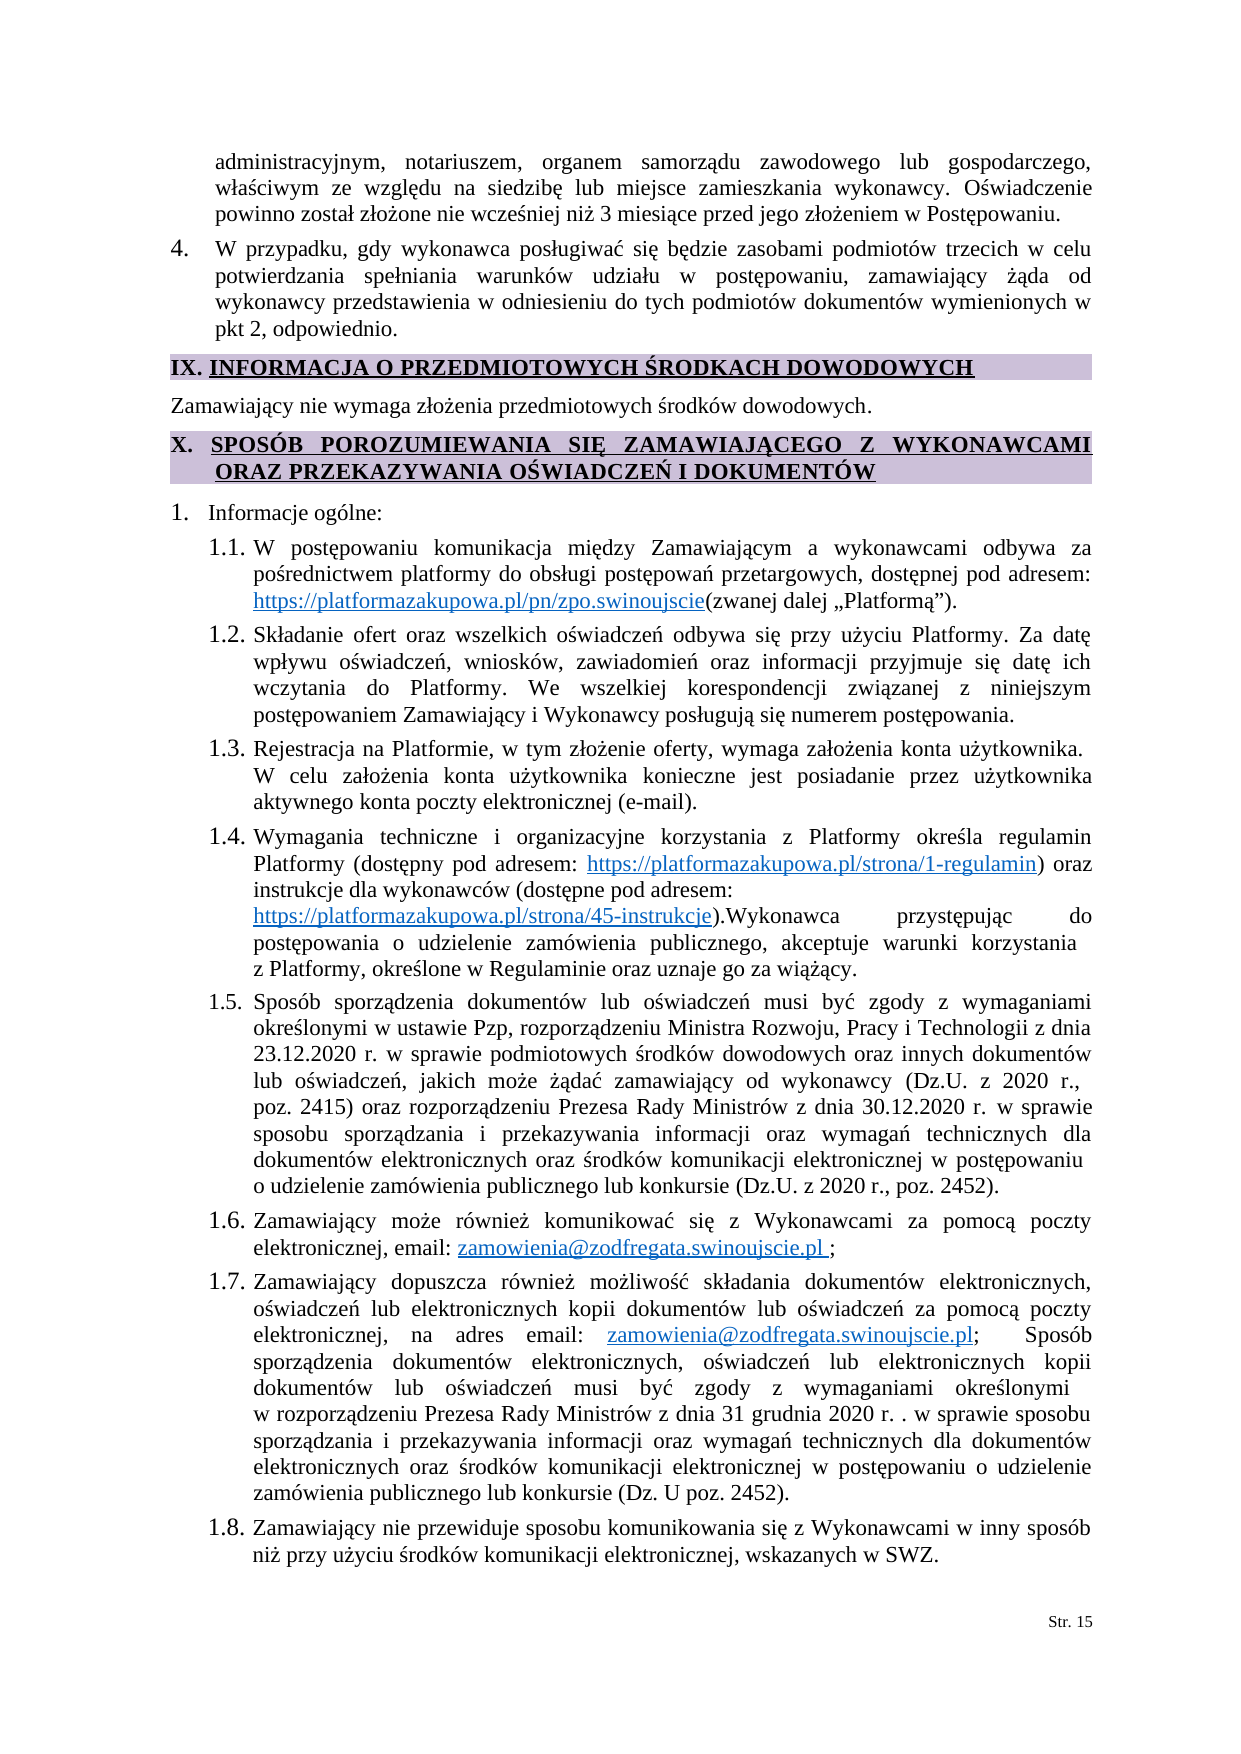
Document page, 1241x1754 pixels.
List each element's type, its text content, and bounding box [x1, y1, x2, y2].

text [215, 174, 1092, 227]
list https://platformazakupowa.pl/strona/45-instrukcje).Wykonawca przystępując do postępowania o udzielenie zamówienia publicznego, akceptuje warunki korzystania z Platformy, określone w Regulaminie oraz uznaje go za wiążący. [253, 902, 1092, 982]
subtitle IX. INFORMACJA O PRZEDMIOTOWYCH ŚRODKACH DOWODOWYCH [170, 354, 1092, 380]
list Rejestracja na Platformie, w tym złożenie oferty, wymaga założenia konta użytkownika. W celu założenia konta użytkownika konieczne jest posiadanie przez użytkownika aktywnego konta poczty elektronicznej (e-mail). [208, 733, 1092, 815]
list Zamawiający dopuszcza również możliwość składania dokumentów elektronicznych, oświadczeń lub elektronicznych kopii dokumentów lub oświadczeń za pomocą poczty elektronicznej, na adres email: zamowienia@zodfregata.swinoujscie.pl; Sposób sporządzenia dokumentów elektronicznych, oświadczeń lub elektronicznych kopii dokumentów lub oświadczeń musi być zgody z wymaganiami określonymi w rozporządzeniu Prezesa Rady Ministrów z dnia 31 grudnia 2020 r. . w sprawie sposobu sporządzania i przekazywania informacji oraz wymagań technicznych dla dokumentów elektronicznych oraz środków komunikacji elektronicznej w postępowaniu o udzielenie zamówienia publicznego lub konkursie (Dz. U poz. 2452). [208, 1266, 1092, 1506]
list Zamawiający nie wymaga złożenia przedmiotowych środków dowodowych. [170, 392, 1092, 419]
list Sposób sporządzenia dokumentów lub oświadczeń musi być zgody z wymaganiami określonymi w ustawie Pzp, rozporządzeniu Ministra Rozwoju, Pracy i Technologii z dnia 23.12.2020 r. w sprawie podmiotowych środków dowodowych oraz innych dokumentów lub oświadczeń, jakich może żądać zamawiający od wykonawcy (Dz.U. z 2020 r., poz. 2415) oraz rozporządzeniu Prezesa Rady Ministrów z dnia 30.12.2020 r. w sprawie sposobu sporządzania i przekazywania informacji oraz wymagań technicznych dla dokumentów elektronicznych oraz środków komunikacji elektronicznej w postępowaniu o udzielenie zamówienia publicznego lub konkursie (Dz.U. z 2020 r., poz. 2452). [208, 988, 1092, 1199]
subtitle X. SPOSÓB POROZUMIEWANIA SIĘ ZAMAWIAJĄCEGO Z WYKONAWCAMI ORAZ PRZEKAZYWANIA OŚWIADCZEŃ I DOKUMENTÓW [170, 431, 1092, 484]
list W przypadku, gdy wykonawca posługiwać się będzie zasobami podmiotów trzecich w celu potwierdzania spełniania warunków udziału w postępowaniu, zamawiający żąda od wykonawcy przedstawienia w odniesieniu do tych podmiotów dokumentów wymienionych w pkt 2, odpowiednio. [170, 233, 1092, 341]
list W postępowaniu komunikacja między Zamawiającym a wykonawcami odbywa za pośrednictwem platformy do obsługi postępowań przetargowych, dostępnej pod adresem: https://platformazakupowa.pl/pn/zpo.swinoujscie(zwanej dalej „Platformą”). [208, 532, 1092, 613]
list Zamawiający nie przewiduje sposobu komunikowania się z Wykonawcami w inny sposób niż przy użyciu środków komunikacji elektronicznej, wskazanych w SWZ. [208, 1512, 1092, 1567]
list Informacje ogólne: [170, 497, 1092, 525]
list Zamawiający może również komunikować się z Wykonawcami za pomocą poczty elektronicznej, email: zamowienia@zodfregata.swinoujscie.pl ; [208, 1205, 1092, 1260]
list Wymagania techniczne i organizacyjne korzystania z Platformy określa regulamin Platformy (dostępny pod adresem: https://platformazakupowa.pl/strona/1-regulamin) oraz instrukcje dla wykonawców (dostępne pod adresem: [208, 821, 1092, 902]
list Składanie ofert oraz wszelkich oświadczeń odbywa się przy użyciu Platformy. Za datę wpływu oświadczeń, wniosków, zawiadomień oraz informacji przyjmuje się datę ich wczytania do Platformy. We wszelkiej korespondencji związanej z niniejszym postępowaniem Zamawiający i Wykonawcy posługują się numerem postępowania. [208, 619, 1092, 727]
